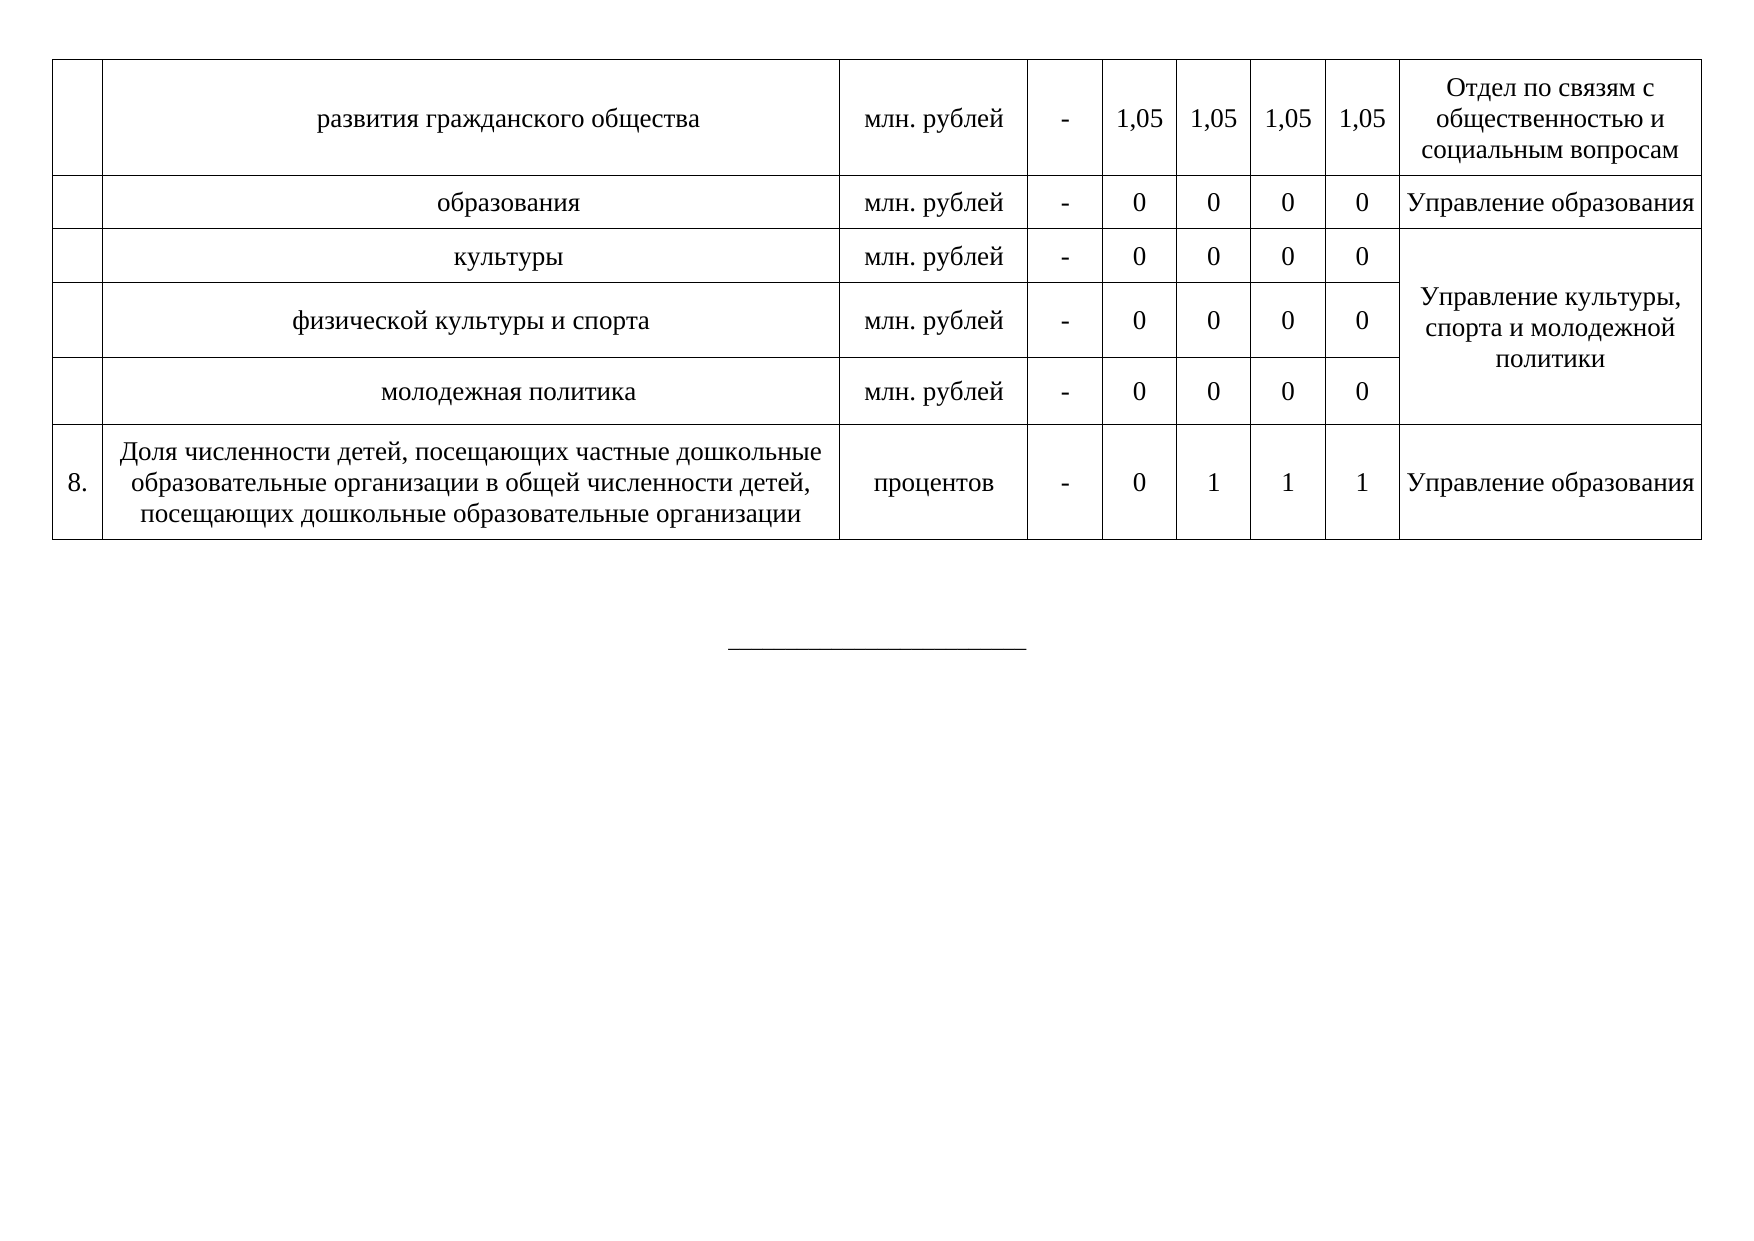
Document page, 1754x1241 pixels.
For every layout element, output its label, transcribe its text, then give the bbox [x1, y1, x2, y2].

table_header 1,05 [1251, 60, 1325, 175]
table_cell молодежная политика [103, 358, 839, 423]
table_header 1,05 [1177, 60, 1250, 175]
table_cell 0 [1103, 425, 1176, 539]
table_cell млн. рублей [840, 358, 1027, 423]
table_cell 0 [1103, 283, 1176, 357]
table_cell [53, 176, 102, 228]
table_cell 0 [1177, 176, 1250, 228]
table_cell культуры [103, 229, 839, 282]
table_header Отдел по связям с общественностью и социальным вопросам [1400, 60, 1701, 175]
table_cell млн. рублей [840, 283, 1027, 357]
table_header 1,05 [1103, 60, 1176, 175]
table_cell 0 [1177, 229, 1250, 282]
table_cell - [1028, 176, 1102, 228]
table_cell - [1028, 425, 1102, 539]
table_header млн. рублей [840, 60, 1027, 175]
text __________________________ [59, 626, 1695, 652]
table_cell 0 [1251, 176, 1325, 228]
table_cell [53, 229, 102, 282]
table_cell 0 [1177, 283, 1250, 357]
table_cell - [1028, 229, 1102, 282]
table_header [53, 60, 102, 175]
table_cell 8. [53, 425, 102, 539]
table_header - [1028, 60, 1102, 175]
table_cell 0 [1326, 176, 1399, 228]
table_cell 0 [1103, 229, 1176, 282]
table_cell 0 [1251, 283, 1325, 357]
table_cell Управление культуры, спорта и молодежной политики [1400, 229, 1701, 423]
table_cell млн. рублей [840, 176, 1027, 228]
table_cell 0 [1326, 358, 1399, 423]
table_cell 0 [1251, 358, 1325, 423]
table_cell [53, 358, 102, 423]
table_cell - [1028, 358, 1102, 423]
table_cell 1 [1177, 425, 1250, 539]
table_cell 1 [1326, 425, 1399, 539]
table_cell 0 [1326, 229, 1399, 282]
table_cell 0 [1103, 358, 1176, 423]
table_cell [53, 283, 102, 357]
table_cell Доля численности детей, посещающих частные дошкольные образовательные организации в общей численности детей, посещающих дошкольные образовательные организации [103, 425, 839, 539]
table_cell 0 [1251, 229, 1325, 282]
table_cell 1 [1251, 425, 1325, 539]
table_cell Управление образования [1400, 425, 1701, 539]
table_cell млн. рублей [840, 229, 1027, 282]
table_cell образования [103, 176, 839, 228]
table_cell 0 [1103, 176, 1176, 228]
table_cell физической культуры и спорта [103, 283, 839, 357]
table_cell - [1028, 283, 1102, 357]
table_cell процентов [840, 425, 1027, 539]
table_cell Управление образования [1400, 176, 1701, 228]
table_header развития гражданского общества [103, 60, 839, 175]
table_cell 0 [1177, 358, 1250, 423]
table_header 1,05 [1326, 60, 1399, 175]
table_cell 0 [1326, 283, 1399, 357]
